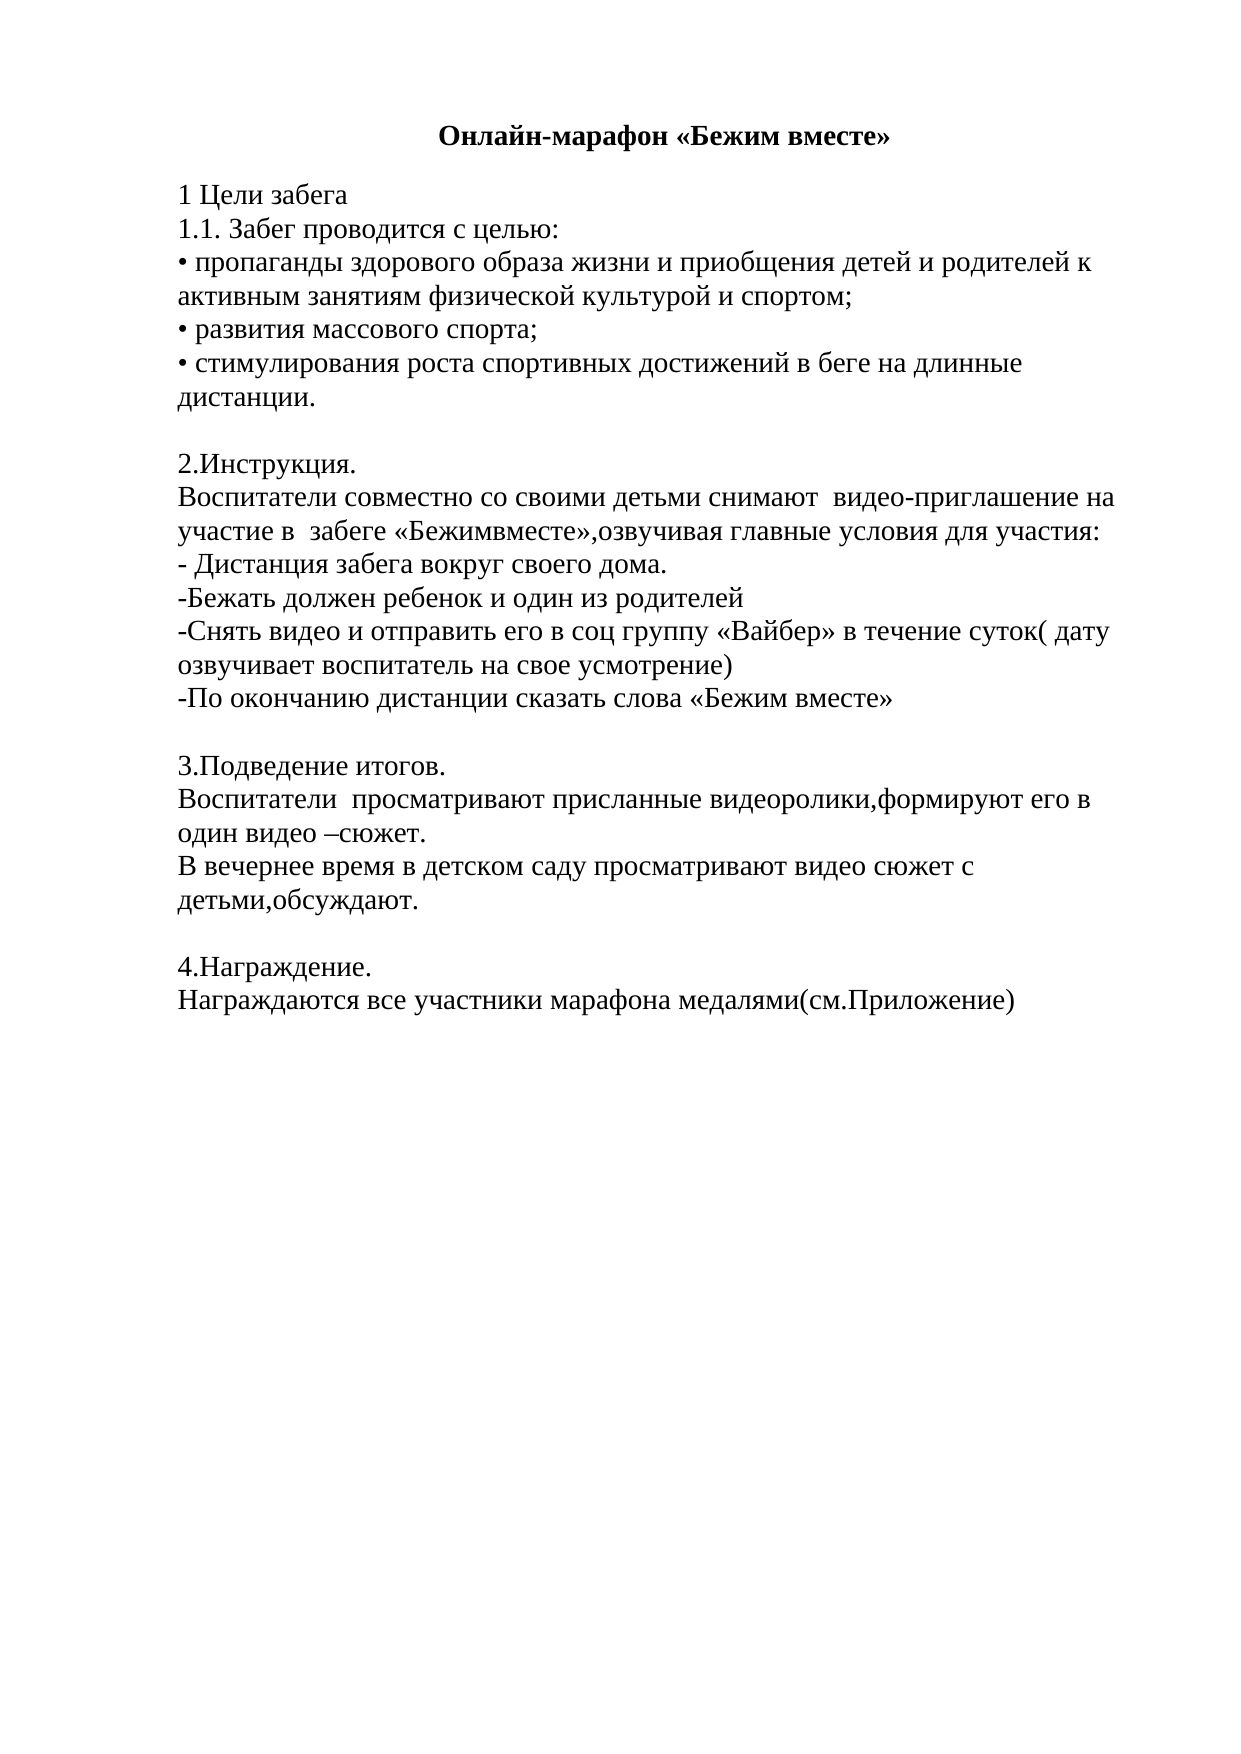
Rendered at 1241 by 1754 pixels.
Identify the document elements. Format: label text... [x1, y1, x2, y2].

text -Бежать должен ребенок и один из родителей [177, 580, 1152, 613]
text 4.Награждение. [177, 949, 1152, 982]
text Воспитатели просматривают присланные видеоролики,формируют его в один видео –сюжет. [177, 781, 1152, 848]
text Награждаются все участники марафона медалями(см.Приложение) [177, 982, 1152, 1016]
text В вечернее время в детском саду просматривают видео сюжет с детьми,обсуждают. [177, 848, 1152, 915]
text -Снять видео и отправить его в соц группу «Вайбер» в течение суток( дату озвучивает воспитатель на свое усмотрение) [177, 613, 1152, 681]
text • пропаганды здорового образа жизни и приобщения детей и родителей к активным занятиям физической культурой и спортом; [177, 244, 1152, 312]
text 3.Подведение итогов. [177, 748, 1152, 781]
text • развития массового спорта; [177, 312, 1152, 345]
text Воспитатели совместно со своими детьми снимают видео-приглашение на участие в забеге «Бежимвместе»,озвучивая главные условия для участия: [177, 479, 1152, 546]
text 1.1. Забег проводится с целью: [177, 211, 1152, 244]
text - Дистанция забега вокруг своего дома. [177, 546, 1152, 580]
text 1 Цели забега [177, 177, 1152, 211]
text 2.Инструкция. [177, 446, 1152, 479]
text Онлайн-марафон «Бежим вместе» [177, 118, 1152, 152]
text -По окончанию дистанции сказать слова «Бежим вместе» [177, 681, 1152, 714]
text • стимулирования роста спортивных достижений в беге на длинные дистанции. [177, 345, 1152, 412]
